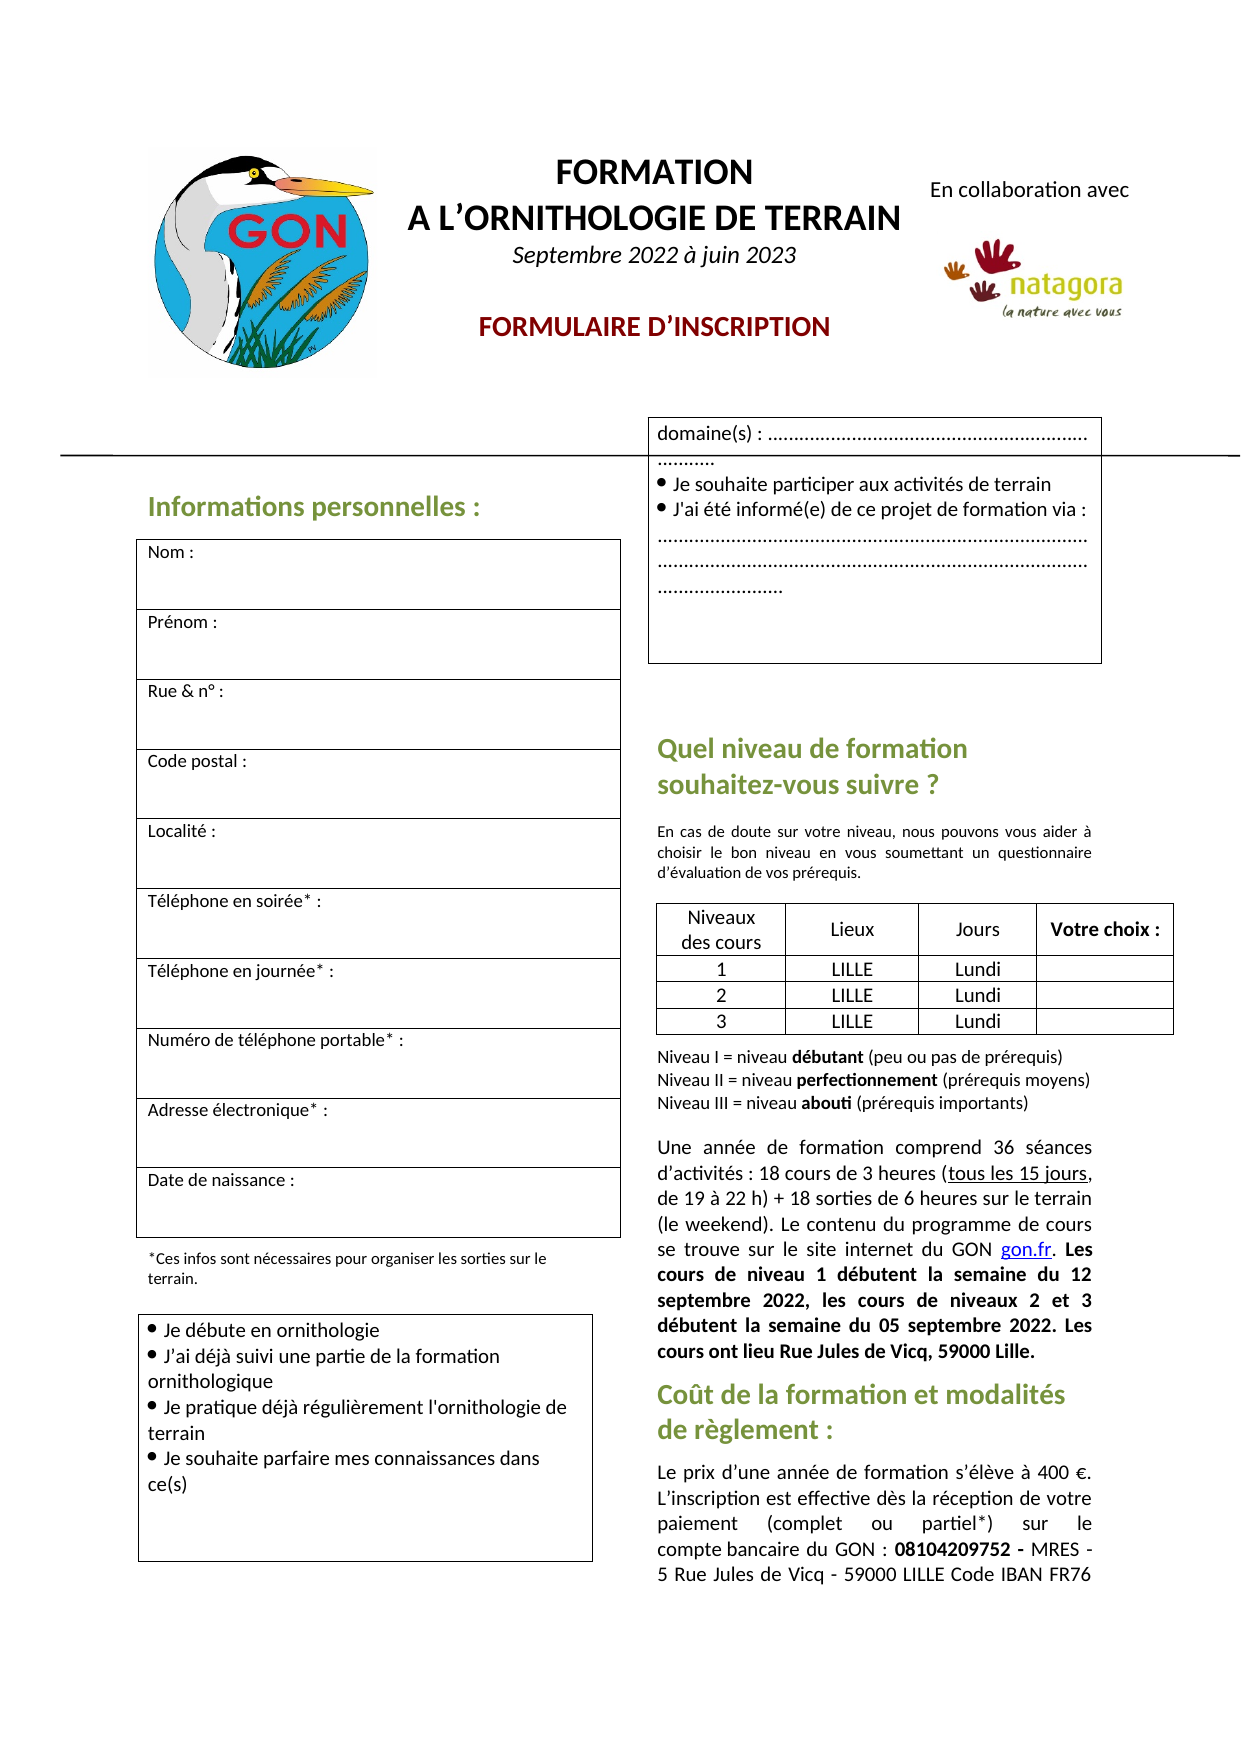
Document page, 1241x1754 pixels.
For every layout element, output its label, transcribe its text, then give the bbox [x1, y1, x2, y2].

table_cell Adresse électronique* : [137, 1099, 620, 1167]
table_cell Téléphone en journée* : [137, 959, 620, 1028]
table_header Jours [919, 904, 1036, 955]
table_cell Localité : [137, 819, 620, 888]
text Je souhaite parfaire mes connaissances dans ce(s) domaine(s) : ........................................................................ [139, 1442, 592, 1561]
table_cell Téléphone en soirée* : [137, 889, 620, 958]
table_cell Date de naissance : [137, 1168, 620, 1237]
table_cell FORMULAIRE D’INSCRIPTION [390, 270, 919, 381]
picture [936, 231, 1129, 331]
table_header Lieux [786, 904, 918, 955]
table_cell Code postal : [137, 750, 620, 818]
text Quel niveau de formation souhaitez-vous suivre ? [657, 730, 1093, 801]
table_cell [1037, 982, 1173, 1008]
table_cell LILLE [786, 982, 918, 1008]
table_cell 2 [657, 982, 785, 1008]
text Je souhaite parfaire mes connaissances dans ce(s) domaine(s) : ........................................................................ [649, 418, 1101, 454]
table_header Niveaux des cours [657, 904, 785, 955]
text Niveau II = niveau perfectionnement (prérequis moyens) [657, 1068, 1093, 1091]
text Je débute en ornithologie [139, 1315, 592, 1343]
picture [147, 147, 378, 378]
table_header FORMATION A L’ORNITHOLOGIE DE TERRAIN Septembre 2022 à juin 2023 [390, 148, 919, 270]
text Niveau I = niveau débutant (peu ou pas de prérequis) [657, 1045, 1093, 1068]
text J'ai été informé(e) de ce projet de formation via : [657, 496, 1093, 519]
table_header [136, 148, 390, 381]
table_cell 1 [657, 956, 785, 981]
table_cell Lundi [919, 982, 1036, 1008]
text ............................................................................................................................................................................................ [649, 519, 1101, 663]
table_cell [1037, 1009, 1173, 1034]
text Je pratique déjà régulièrement l'ornithologie de terrain [148, 1394, 583, 1442]
text Une année de formation comprend 36 séances d’activités : 18 cours de 3 heures (tous les 15 jours, de 19 à 22 h) + 18 sorties de 6 heures sur le terrain (le weekend). Le contenu du programme de cours se trouve sur le site internet du GON gon.fr. Les cours de niveau 1 débutent la semaine du 12 septembre 2022, les cours de niveaux 2 et 3 débutent la semaine du 05 septembre 2022. Les cours ont lieu Rue Jules de Vicq, 59000 Lille. [657, 1134, 1093, 1363]
table_cell Prénom : [137, 610, 620, 679]
table_header Votre choix : [1037, 904, 1173, 955]
table_cell Rue & n° : [137, 680, 620, 748]
text Niveau III = niveau abouti (prérequis importants) [657, 1091, 1093, 1114]
table_cell 3 [657, 1009, 785, 1034]
table_cell LILLE [786, 956, 918, 981]
table_header Nom : [137, 540, 620, 609]
table_cell [1037, 956, 1173, 981]
table_cell Numéro de téléphone portable* : [137, 1029, 620, 1097]
text Je souhaite participer aux activités de terrain [657, 471, 1093, 496]
text Coût de la formation et modalités de règlement : [657, 1376, 1093, 1447]
table_header En collaboration avec [919, 148, 1152, 381]
text En cas de doute sur votre niveau, nous pouvons vous aider à choisir le bon niveau en vous soumettant un questionnaire d’évaluation de vos prérequis. [657, 822, 1093, 883]
table_cell Lundi [919, 1009, 1036, 1034]
text J’ai déjà suivi une partie de la formation ornithologique [148, 1343, 583, 1394]
text Informations personnelles : [148, 488, 583, 524]
text *Ces infos sont nécessaires pour organiser les sorties sur le terrain. [148, 1248, 583, 1289]
table_cell Lundi [919, 956, 1036, 981]
table_cell LILLE [786, 1009, 918, 1034]
